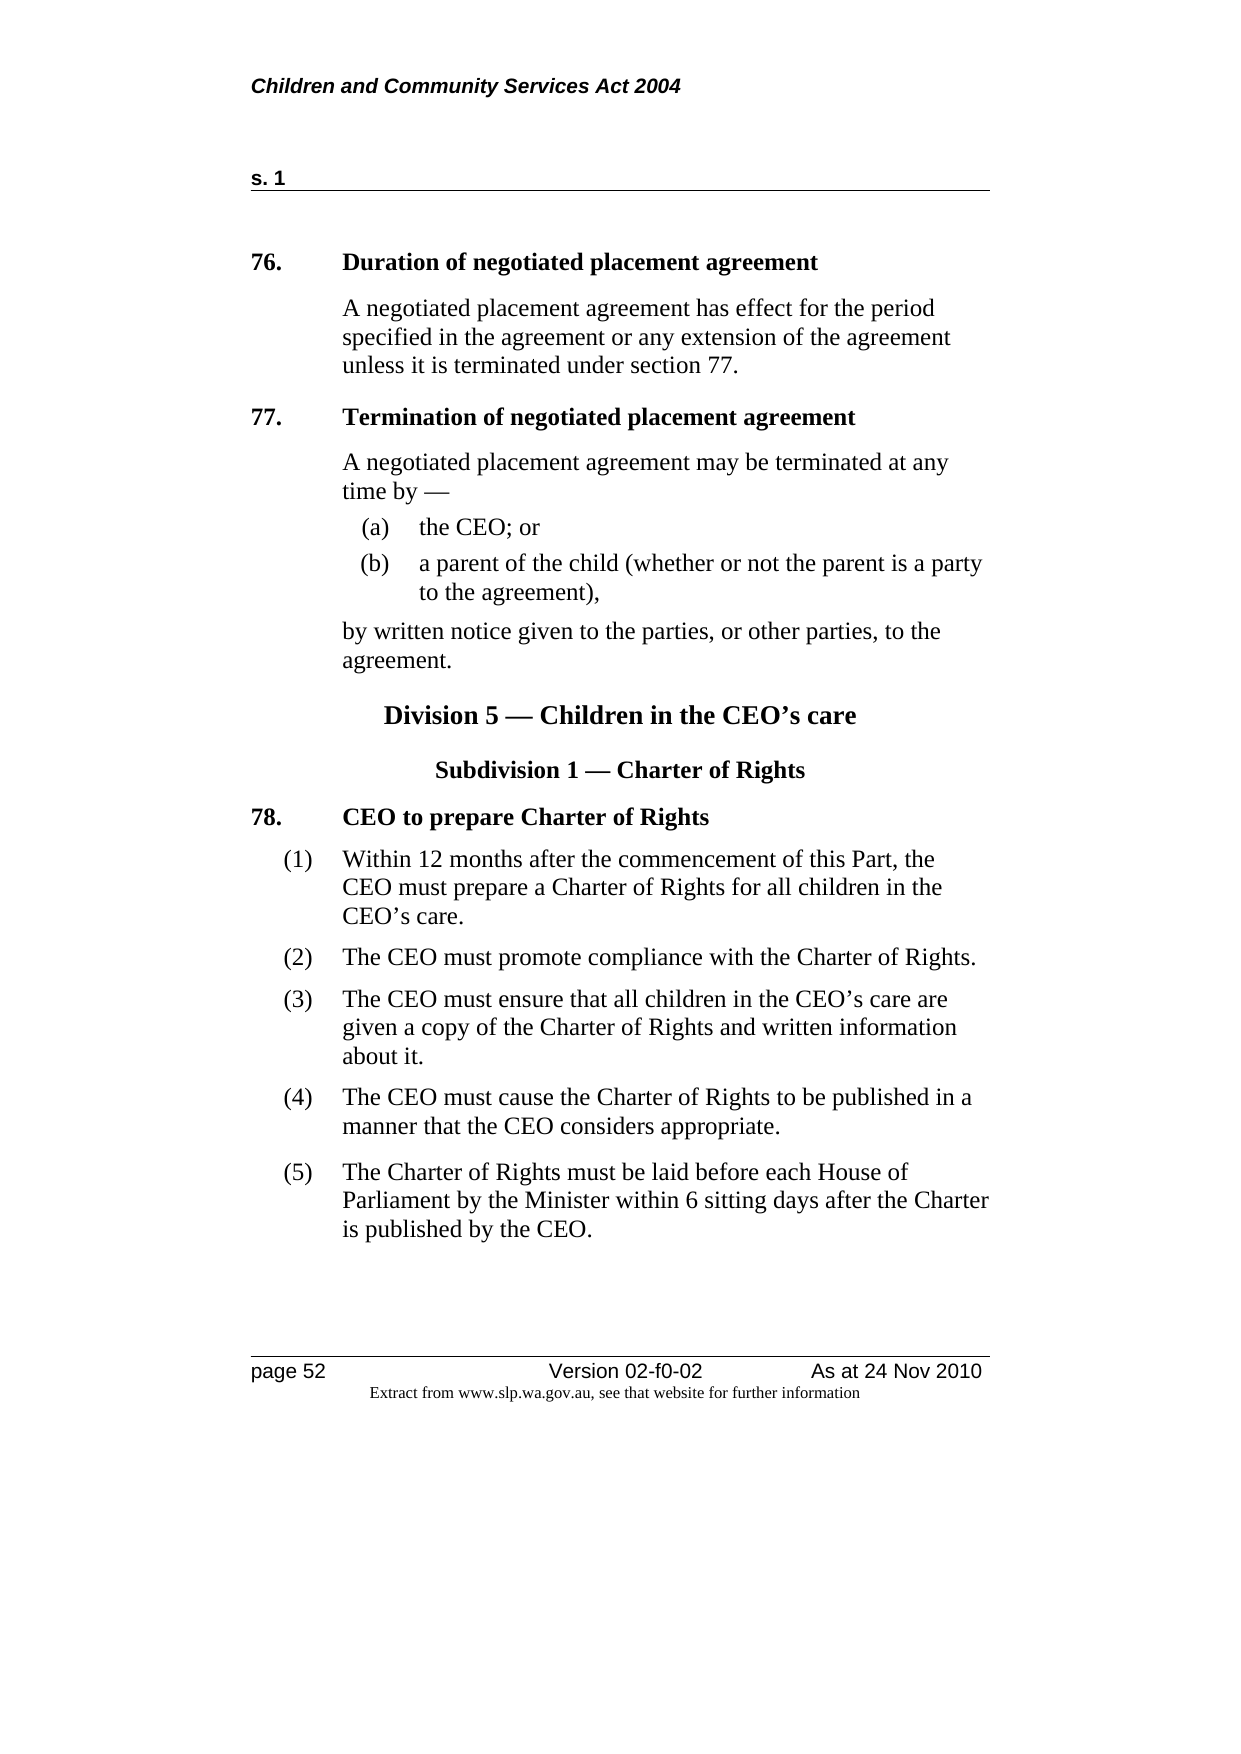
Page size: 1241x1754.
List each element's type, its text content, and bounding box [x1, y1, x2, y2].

subtitle 77. Termination of negotiated placement agreement [251, 402, 990, 431]
subtitle 78. CEO to prepare Charter of Rights [251, 802, 990, 831]
text (3) The CEO must ensure that all children in the CEO’s care are given a copy of the Charter of Rights and written information about it. [251, 984, 990, 1070]
text (5) The Charter of Rights must be laid before each House of Parliament by the Minister within 6 sitting days after the Charter is published by the CEO. [251, 1157, 990, 1243]
text (4) The CEO must cause the Charter of Rights to be published in a manner that the CEO considers appropriate. [251, 1082, 990, 1140]
text (a) the CEO; or [251, 512, 990, 541]
subtitle Subdivision 1 — Charter of Rights [251, 755, 990, 784]
text (1) Within 12 months after the commencement of this Part, the CEO must prepare a Charter of Rights for all children in the CEO’s care. [251, 844, 990, 930]
text A negotiated placement agreement may be terminated at any time by — [251, 447, 990, 505]
subtitle 76. Duration of negotiated placement agreement [251, 247, 990, 276]
text by written notice given to the parties, or other parties, to the agreement. [251, 616, 990, 674]
subtitle Division 5 — Children in the CEO’s care [251, 699, 990, 730]
text A negotiated placement agreement has effect for the period specified in the agreement or any extension of the agreement unless it is terminated under section 77. [251, 293, 990, 379]
text (2) The CEO must promote compliance with the Charter of Rights. [251, 942, 990, 971]
text (b) a parent of the child (whether or not the parent is a party to the agreement), [251, 548, 990, 606]
